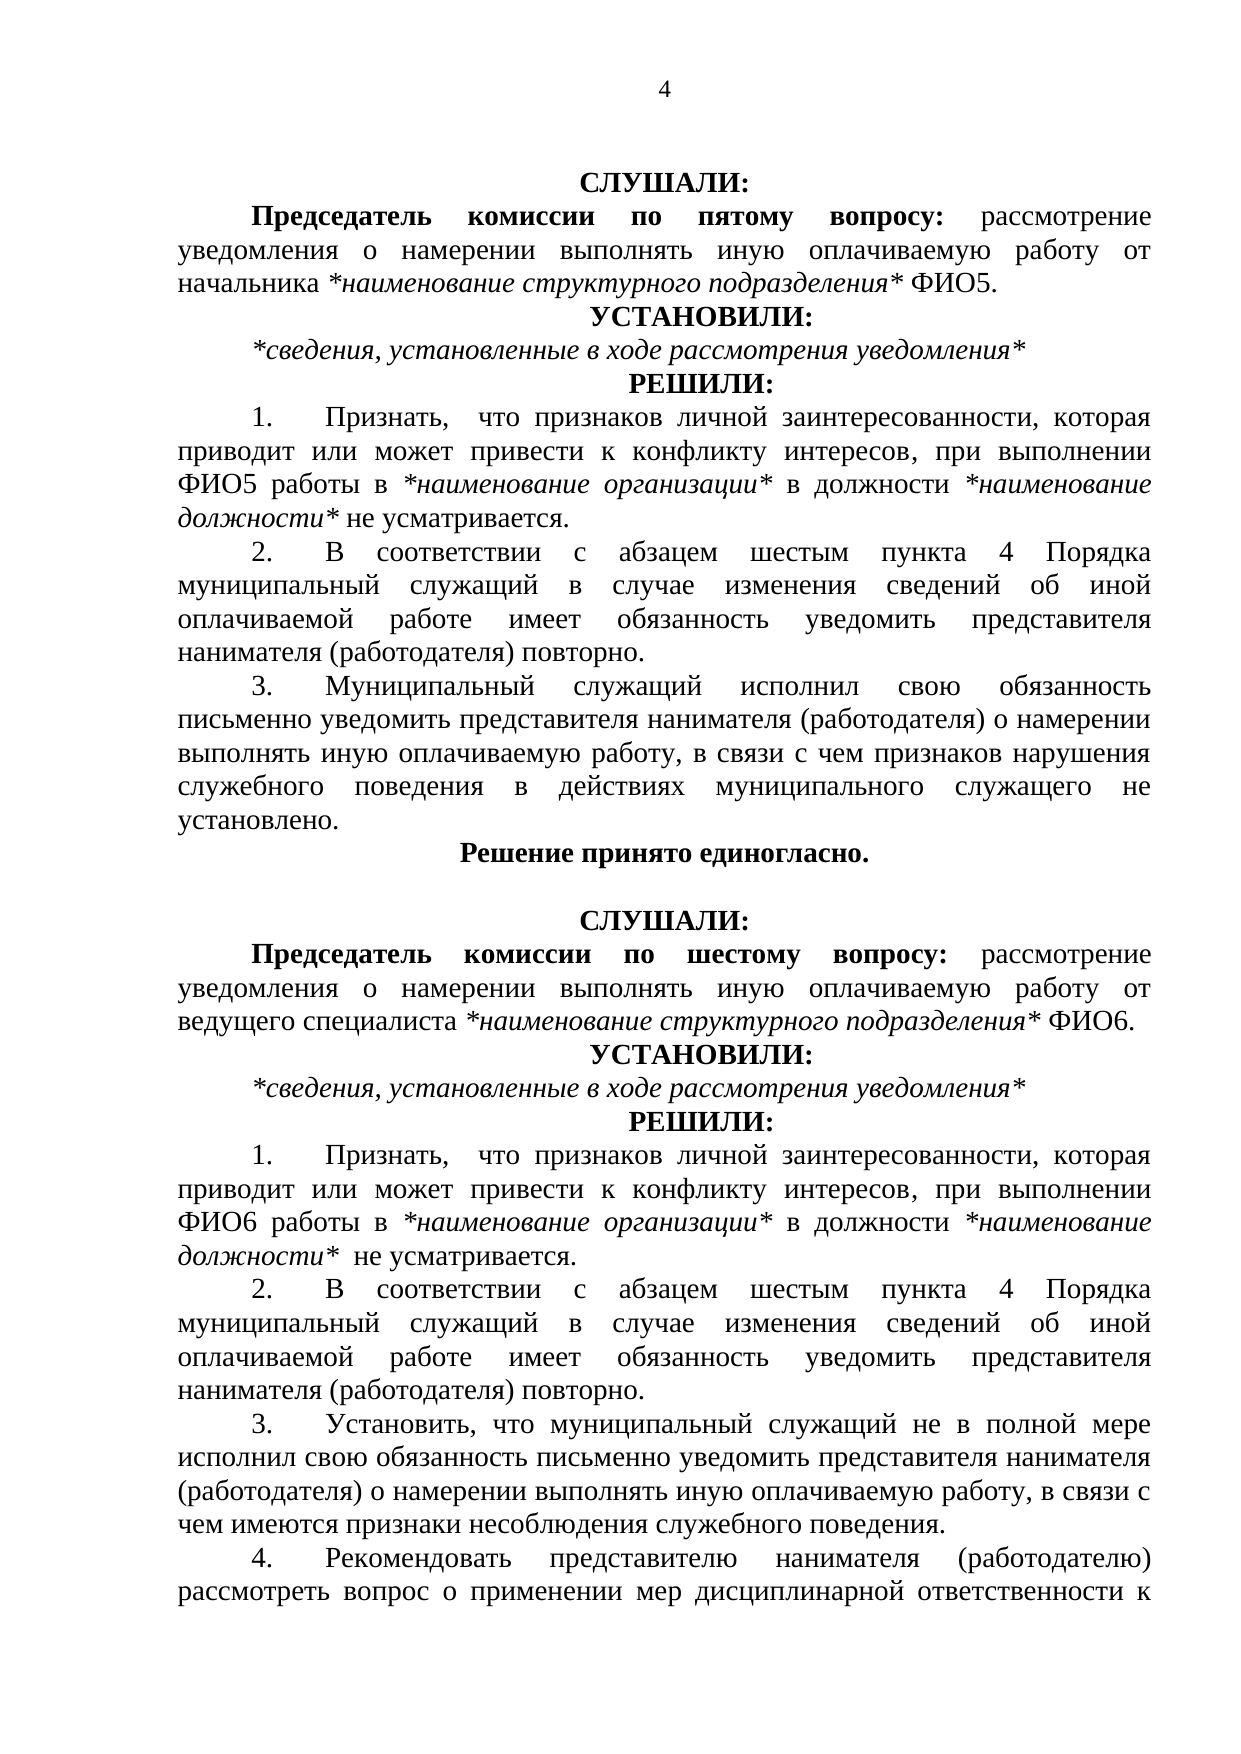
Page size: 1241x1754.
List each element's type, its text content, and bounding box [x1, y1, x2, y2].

text СЛУШАЛИ: [177, 165, 1152, 198]
list Установить, что муниципальный служащий не в полной мере исполнил свою обязанность письменно уведомить представителя нанимателя (работодателя) о намерении выполнять иную оплачиваемую работу, в связи с чем имеются признаки несоблюдения служебного поведения. [177, 1406, 1152, 1540]
text Председатель комиссии по пятому вопросу: рассмотрение уведомления о намерении выполнять иную оплачиваемую работу от начальника *наименование структурного подразделения* ФИО5. [177, 198, 1152, 299]
text УСТАНОВИЛИ: [177, 299, 1152, 332]
text *сведения, установленные в ходе рассмотрения уведомления* [177, 332, 1152, 366]
list В соответствии с абзацем шестым пункта 4 Порядка муниципальный служащий в случае изменения сведений об иной оплачиваемой работе имеет обязанность уведомить представителя нанимателя (работодателя) повторно. [177, 534, 1152, 668]
list В соответствии с абзацем шестым пункта 4 Порядка муниципальный служащий в случае изменения сведений об иной оплачиваемой работе имеет обязанность уведомить представителя нанимателя (работодателя) повторно. [177, 1272, 1152, 1406]
text РЕШИЛИ: [177, 1104, 1152, 1137]
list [177, 1540, 1152, 1607]
list Муниципальный служащий исполнил свою обязанность письменно уведомить представителя нанимателя (работодателя) о намерении выполнять иную оплачиваемую работу, в связи с чем признаков нарушения служебного поведения в действиях муниципального служащего не установлено. [177, 668, 1152, 836]
text СЛУШАЛИ: [177, 903, 1152, 936]
text РЕШИЛИ: [177, 366, 1152, 399]
list Признать, что признаков личной заинтересованности, которая приводит или может привести к конфликту интересов, при выполнении ФИО5 работы в *наименование организации* в должности *наименование должности* не усматривается. [177, 399, 1152, 534]
text Председатель комиссии по шестому вопросу: рассмотрение уведомления о намерении выполнять иную оплачиваемую работу от ведущего специалиста *наименование структурного подразделения* ФИО6. [177, 936, 1152, 1037]
text *сведения, установленные в ходе рассмотрения уведомления* [177, 1070, 1152, 1104]
text УСТАНОВИЛИ: [177, 1037, 1152, 1070]
subtitle Решение принято единогласно. [177, 836, 1152, 869]
list Признать, что признаков личной заинтересованности, которая приводит или может привести к конфликту интересов, при выполнении ФИО6 работы в *наименование организации* в должности *наименование должности* не усматривается. [177, 1137, 1152, 1272]
